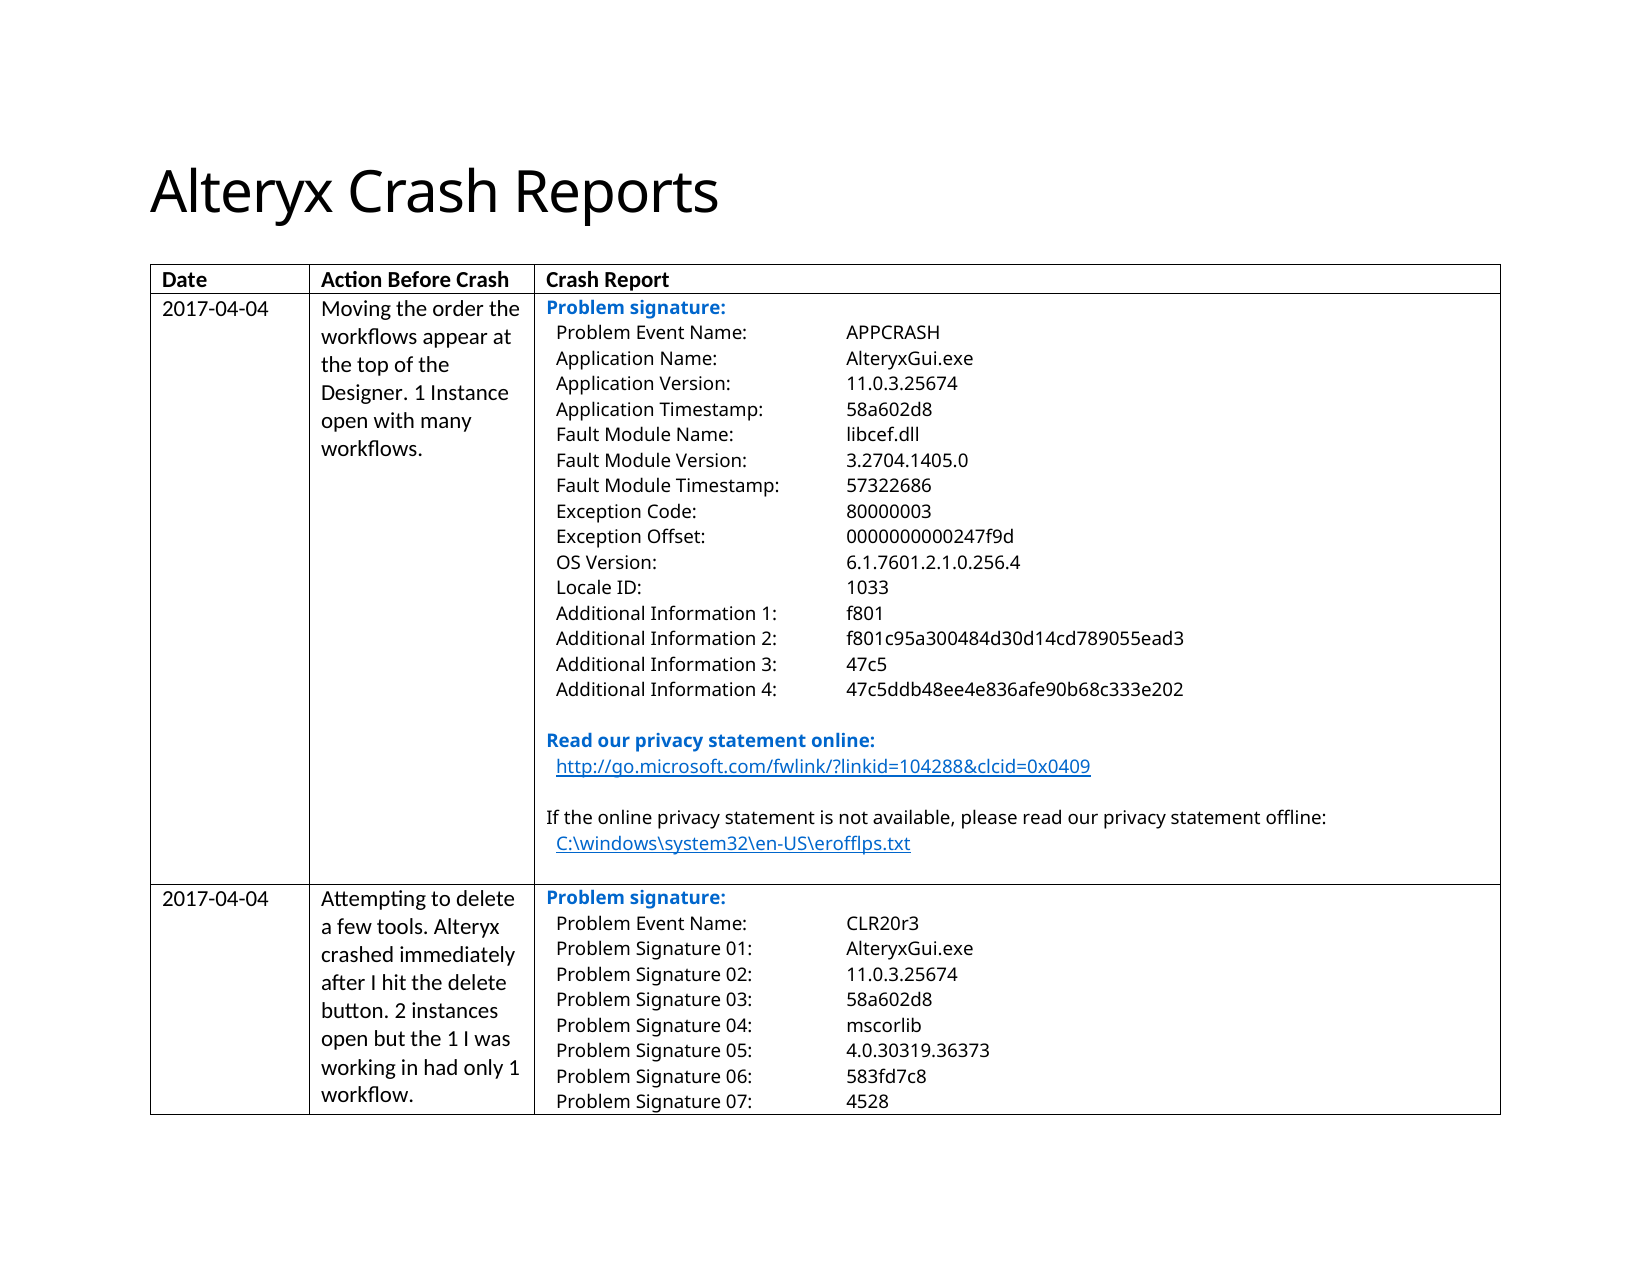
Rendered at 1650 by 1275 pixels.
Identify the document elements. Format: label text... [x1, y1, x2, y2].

table_header Date [151, 265, 309, 293]
table_header Crash Report [535, 265, 1500, 293]
table_cell Moving the order the workflows appear at the top of the Designer. 1 Instance open with many workflows. [310, 294, 534, 883]
table_cell 2017-04-04 [151, 294, 309, 883]
title Alteryx Crash Reports [150, 150, 1500, 229]
table_header Action Before Crash [310, 265, 534, 293]
table_cell 2017-04-04 [151, 885, 309, 1114]
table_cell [535, 885, 1500, 1114]
table_cell Problem signature: Problem Event Name: APPCRASH Application Name: AlteryxGui.exe Application Version: 11.0.3.25674 Application Timestamp: 58a602d8 Fault Module Name: libcef.dll Fault Module Version: 3.2704.1405.0 Fault Module Timestamp: 57322686 Exception Code: 80000003 Exception Offset: 0000000000247f9d OS Version: 6.1.7601.2.1.0.256.4 Locale ID: 1033 Additional Information 1: f801 Additional Information 2: f801c95a300484d30d14cd789055ead3 Additional Information 3: 47c5 Additional Information 4: 47c5ddb48ee4e836afe90b68c333e202 Read our privacy statement online: http://go.microsoft.com/fwlink/?linkid=104288&clcid=0x0409 If the online privacy statement is not available, please read our privacy statement offline: C:\windows\system32\en-US\erofflps.txt [535, 294, 1500, 883]
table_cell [310, 885, 534, 1114]
